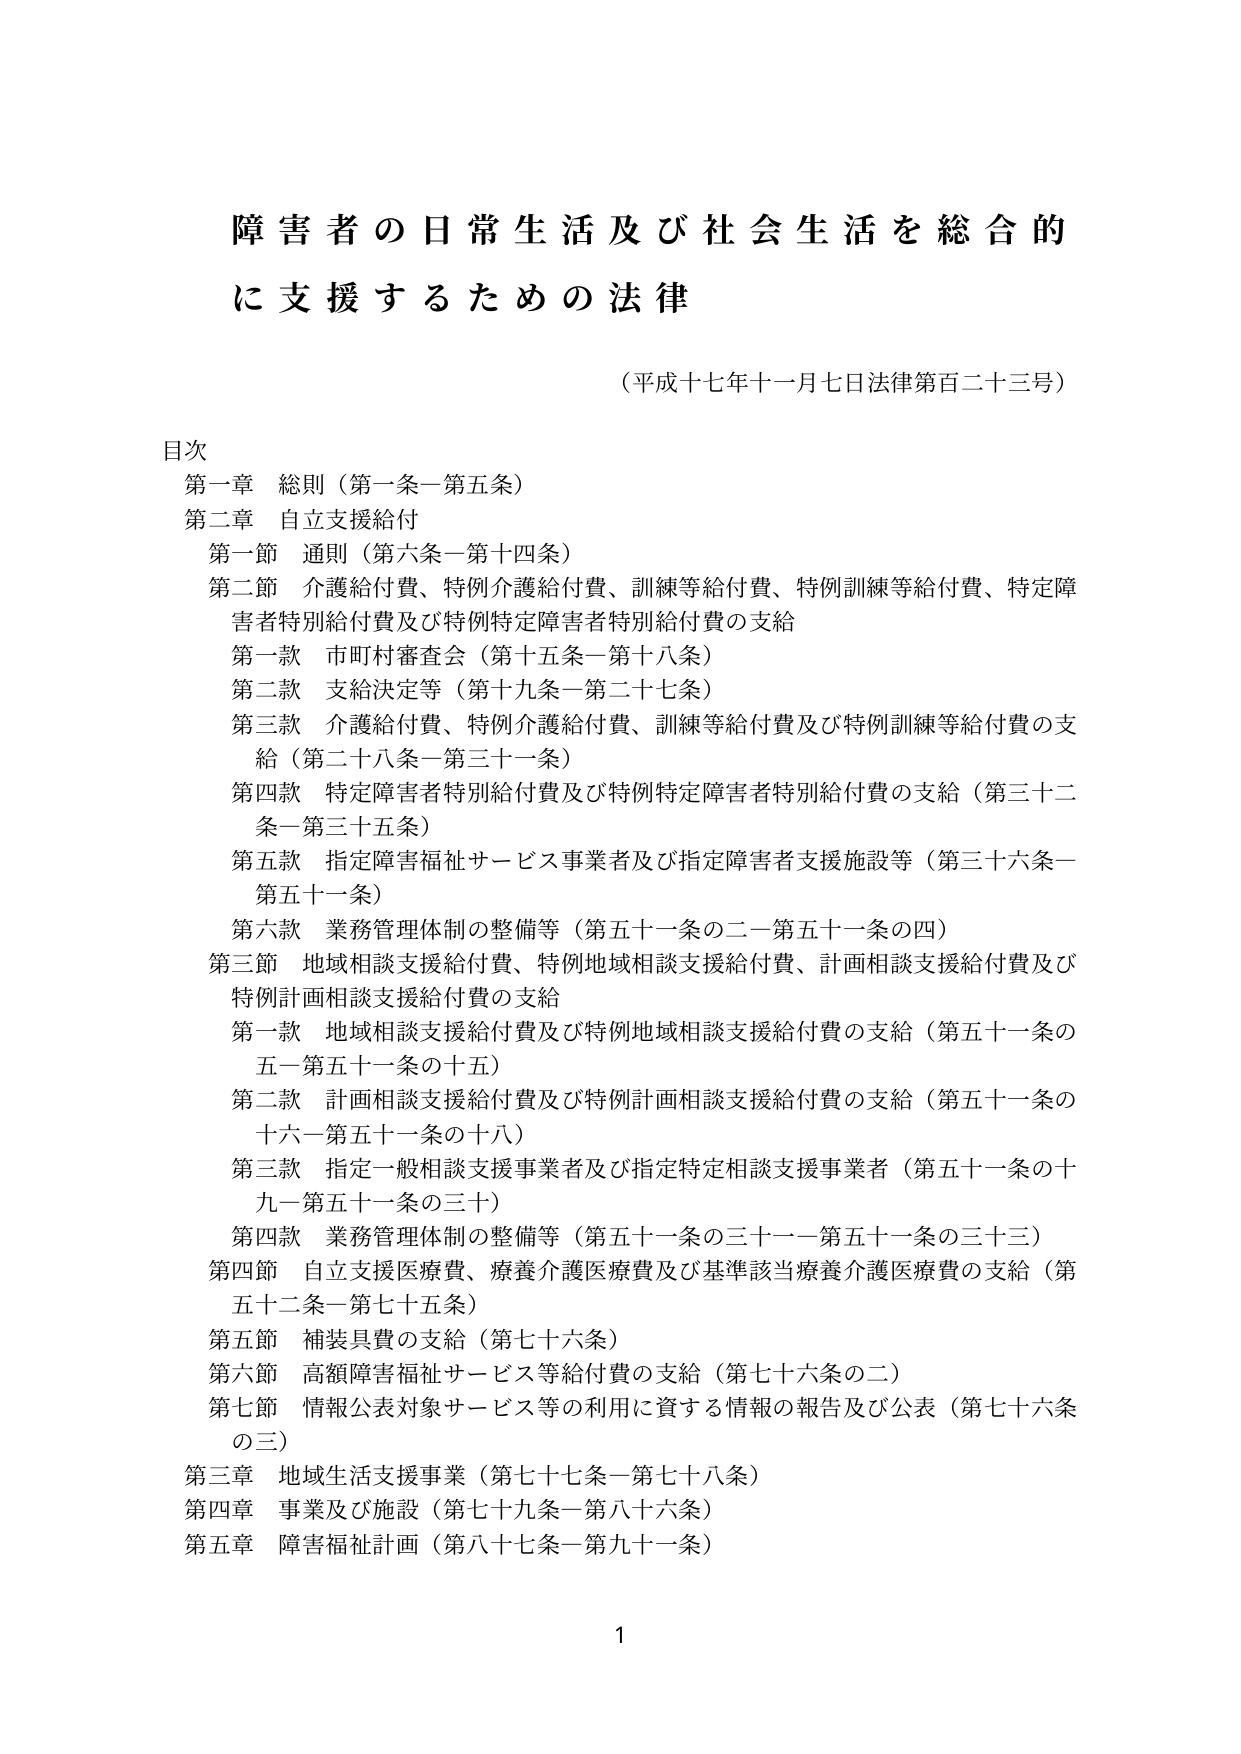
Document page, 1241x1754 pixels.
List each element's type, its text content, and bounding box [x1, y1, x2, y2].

text 第三節 地域相談支援給付費、特例地域相談支援給付費、計画相談支援給付費及び特例計画相談支援給付費の支給 [207, 945, 1079, 1014]
text （平成十七年十一月七日法律第百二十三号） [161, 364, 1079, 399]
text 障害者の日常生活及び社会生活を総合的に支援するための法律 [230, 194, 1079, 330]
text 第一節 通則（第六条―第十四条） [207, 535, 1079, 569]
text 第四章 事業及び施設（第七十九条―第八十六条） [184, 1492, 1079, 1526]
text 第五款 指定障害福祉サービス事業者及び指定障害者支援施設等（第三十六条―第五十一条） [230, 843, 1079, 911]
text 第六節 高額障害福祉サービス等給付費の支給（第七十六条の二） [207, 1355, 1079, 1389]
text 第一款 市町村審査会（第十五条―第十八条） [230, 638, 1079, 672]
text 第三章 地域生活支援事業（第七十七条―第七十八条） [184, 1458, 1079, 1492]
text 第六款 業務管理体制の整備等（第五十一条の二―第五十一条の四） [230, 911, 1079, 945]
text 第四節 自立支援医療費、療養介護医療費及び基準該当療養介護医療費の支給（第五十二条―第七十五条） [207, 1253, 1079, 1321]
text 第二款 計画相談支援給付費及び特例計画相談支援給付費の支給（第五十一条の十六―第五十一条の十八） [230, 1082, 1079, 1150]
text 第一章 総則（第一条―第五条） [184, 467, 1079, 501]
text 第五節 補装具費の支給（第七十六条） [207, 1321, 1079, 1355]
text 第四款 業務管理体制の整備等（第五十一条の三十一―第五十一条の三十三） [230, 1219, 1079, 1253]
text 第二章 自立支援給付 [184, 501, 1079, 535]
text 第二款 支給決定等（第十九条―第二十七条） [230, 672, 1079, 706]
text 第五章 障害福祉計画（第八十七条―第九十一条） [184, 1526, 1079, 1560]
text 第二節 介護給付費、特例介護給付費、訓練等給付費、特例訓練等給付費、特定障害者特別給付費及び特例特定障害者特別給付費の支給 [207, 569, 1079, 638]
text 第四款 特定障害者特別給付費及び特例特定障害者特別給付費の支給（第三十二条―第三十五条） [230, 774, 1079, 843]
text 第三款 介護給付費、特例介護給付費、訓練等給付費及び特例訓練等給付費の支給（第二十八条―第三十一条） [230, 706, 1079, 774]
text 第三款 指定一般相談支援事業者及び指定特定相談支援事業者（第五十一条の十九―第五十一条の三十） [230, 1150, 1079, 1219]
text 第七節 情報公表対象サービス等の利用に資する情報の報告及び公表（第七十六条の三） [207, 1389, 1079, 1458]
text 目次 [161, 433, 1079, 467]
text 第一款 地域相談支援給付費及び特例地域相談支援給付費の支給（第五十一条の五―第五十一条の十五） [230, 1014, 1079, 1082]
